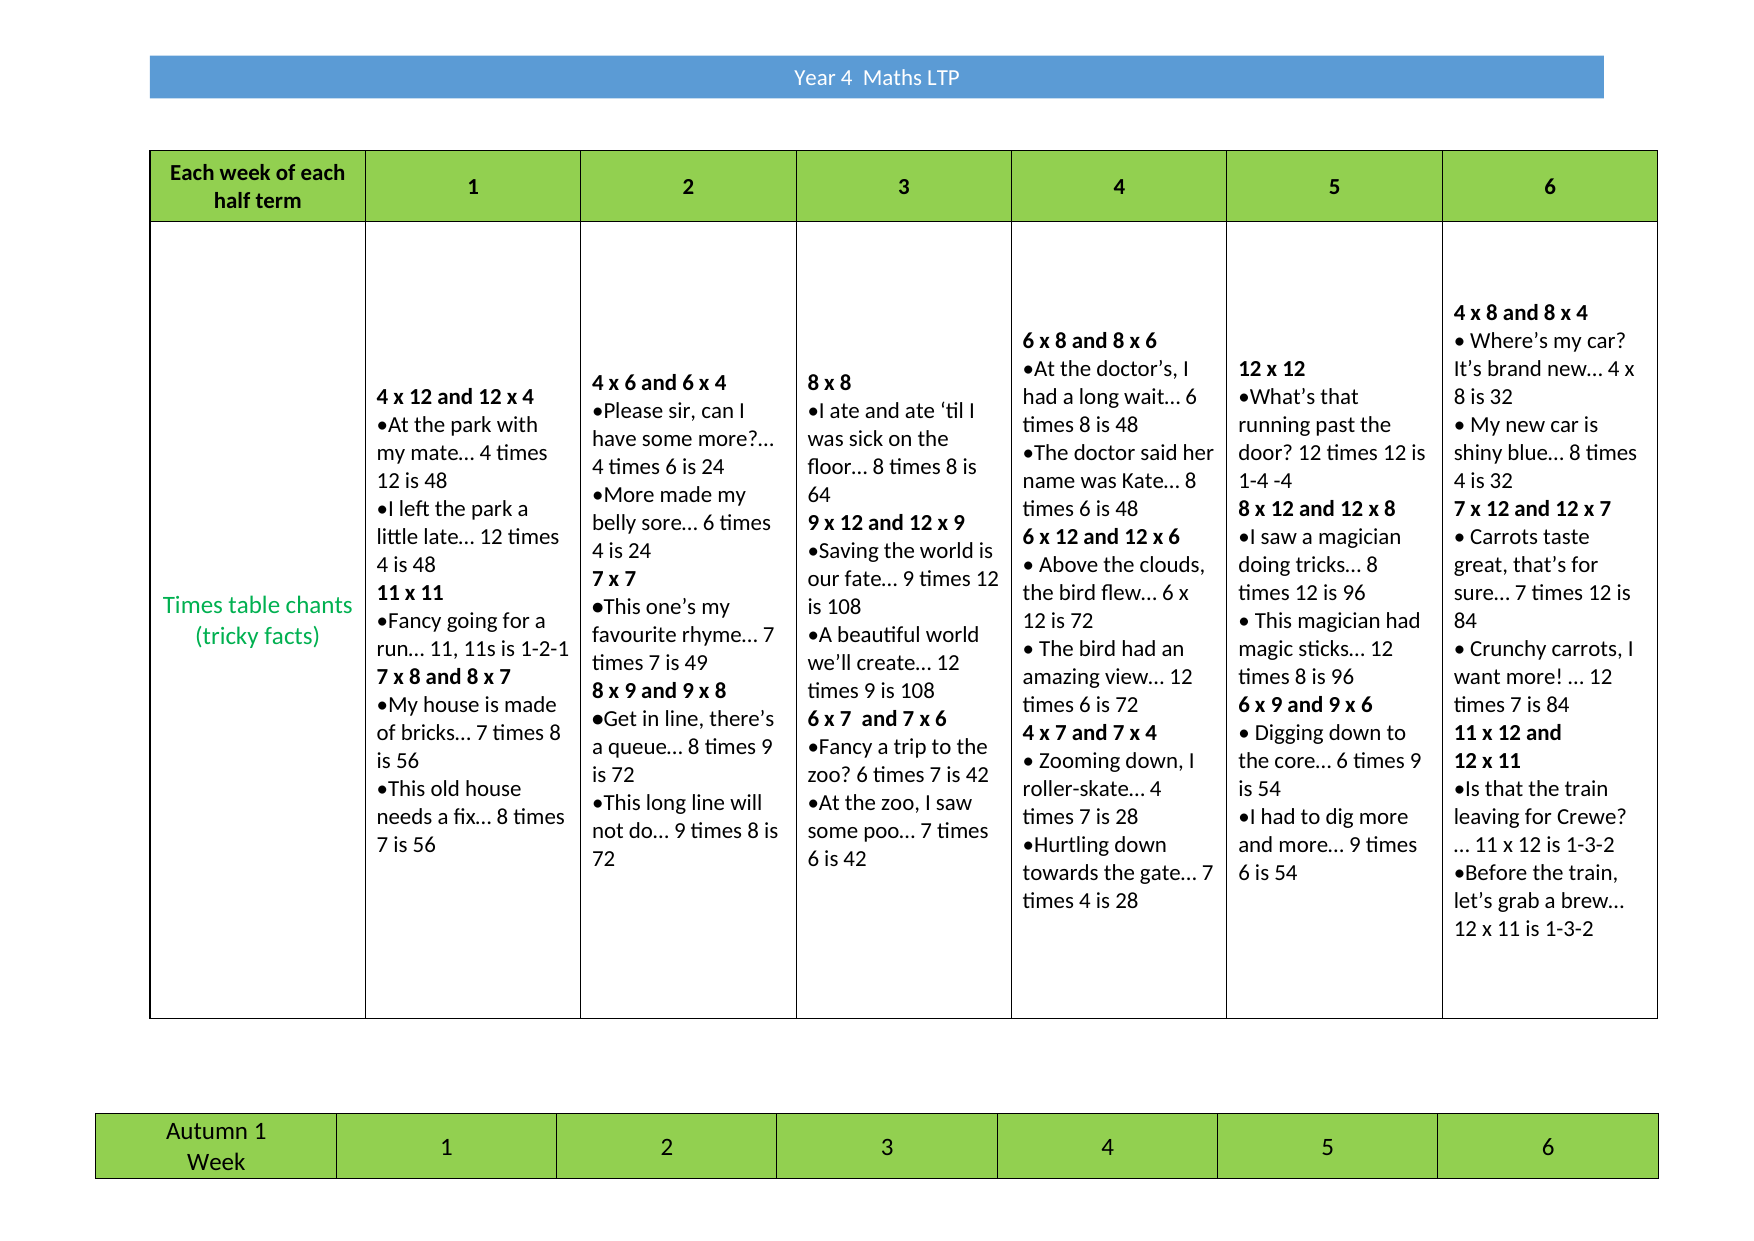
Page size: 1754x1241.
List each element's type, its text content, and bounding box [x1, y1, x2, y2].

table_header 4 [998, 1114, 1217, 1178]
table_header 2 [581, 151, 796, 221]
table_header Each week of each half term [151, 151, 365, 221]
table_cell Times table chants (tricky facts) [151, 222, 365, 1018]
table_cell 8 x 8 •I ate and ate ‘til I was sick on the floor… 8 times 8 is 64 9 x 12 and 12 x 9 •Saving the world is our fate… 9 times 12 is 108 •A beautiful world we’ll create… 12 times 9 is 108 6 x 7 and 7 x 6 •Fancy a trip to the zoo? 6 times 7 is 42 •At the zoo, I saw some poo… 7 times 6 is 42 [797, 222, 1011, 1018]
table_cell 4 x 12 and 12 x 4 •At the park with my mate… 4 times 12 is 48 •I left the park a little late… 12 times 4 is 48 11 x 11 •Fancy going for a run… 11, 11s is 1-2-1 7 x 8 and 8 x 7 •My house is made of bricks… 7 times 8 is 56 •This old house needs a fix… 8 times 7 is 56 [366, 222, 580, 1018]
table_header Autumn 1 Week [96, 1114, 336, 1178]
table_header 2 [557, 1114, 776, 1178]
table_cell 6 x 8 and 8 x 6 •At the doctor’s, I had a long wait… 6 times 8 is 48 •The doctor said her name was Kate… 8 times 6 is 48 6 x 12 and 12 x 6 • Above the clouds, the bird flew… 6 x 12 is 72 • The bird had an amazing view… 12 times 6 is 72 4 x 7 and 7 x 4 • Zooming down, I roller-skate… 4 times 7 is 28 •Hurtling down towards the gate… 7 times 4 is 28 [1012, 222, 1226, 1018]
table_header 5 [1227, 151, 1442, 221]
table_header 6 [1443, 151, 1657, 221]
table_cell 4 x 6 and 6 x 4 •Please sir, can I have some more?… 4 times 6 is 24 •More made my belly sore… 6 times 4 is 24 7 x 7 •This one’s my favourite rhyme… 7 times 7 is 49 8 x 9 and 9 x 8 •Get in line, there’s a queue… 8 times 9 is 72 •This long line will not do… 9 times 8 is 72 [581, 222, 796, 1018]
table_header 4 [1012, 151, 1226, 221]
table_header 6 [1438, 1114, 1658, 1178]
table_cell 4 x 8 and 8 x 4 • Where’s my car? It’s brand new… 4 x 8 is 32 • My new car is shiny blue… 8 times 4 is 32 7 x 12 and 12 x 7 • Carrots taste great, that’s for sure… 7 times 12 is 84 • Crunchy carrots, I want more! … 12 times 7 is 84 11 x 12 and 12 x 11 •Is that the train leaving for Crewe? … 11 x 12 is 1-3-2 •Before the train, let’s grab a brew… 12 x 11 is 1-3-2 [1443, 222, 1657, 1018]
table_header 5 [1218, 1114, 1437, 1178]
table_header 1 [366, 151, 580, 221]
table_header 3 [777, 1114, 997, 1178]
table_header 3 [797, 151, 1011, 221]
table_cell 12 x 12 •What’s that running past the door? 12 times 12 is 1-4 -4 8 x 12 and 12 x 8 •I saw a magician doing tricks… 8 times 12 is 96 • This magician had magic sticks… 12 times 8 is 96 6 x 9 and 9 x 6 • Digging down to the core… 6 times 9 is 54 •I had to dig more and more… 9 times 6 is 54 [1227, 222, 1442, 1018]
table_header 1 [337, 1114, 556, 1178]
